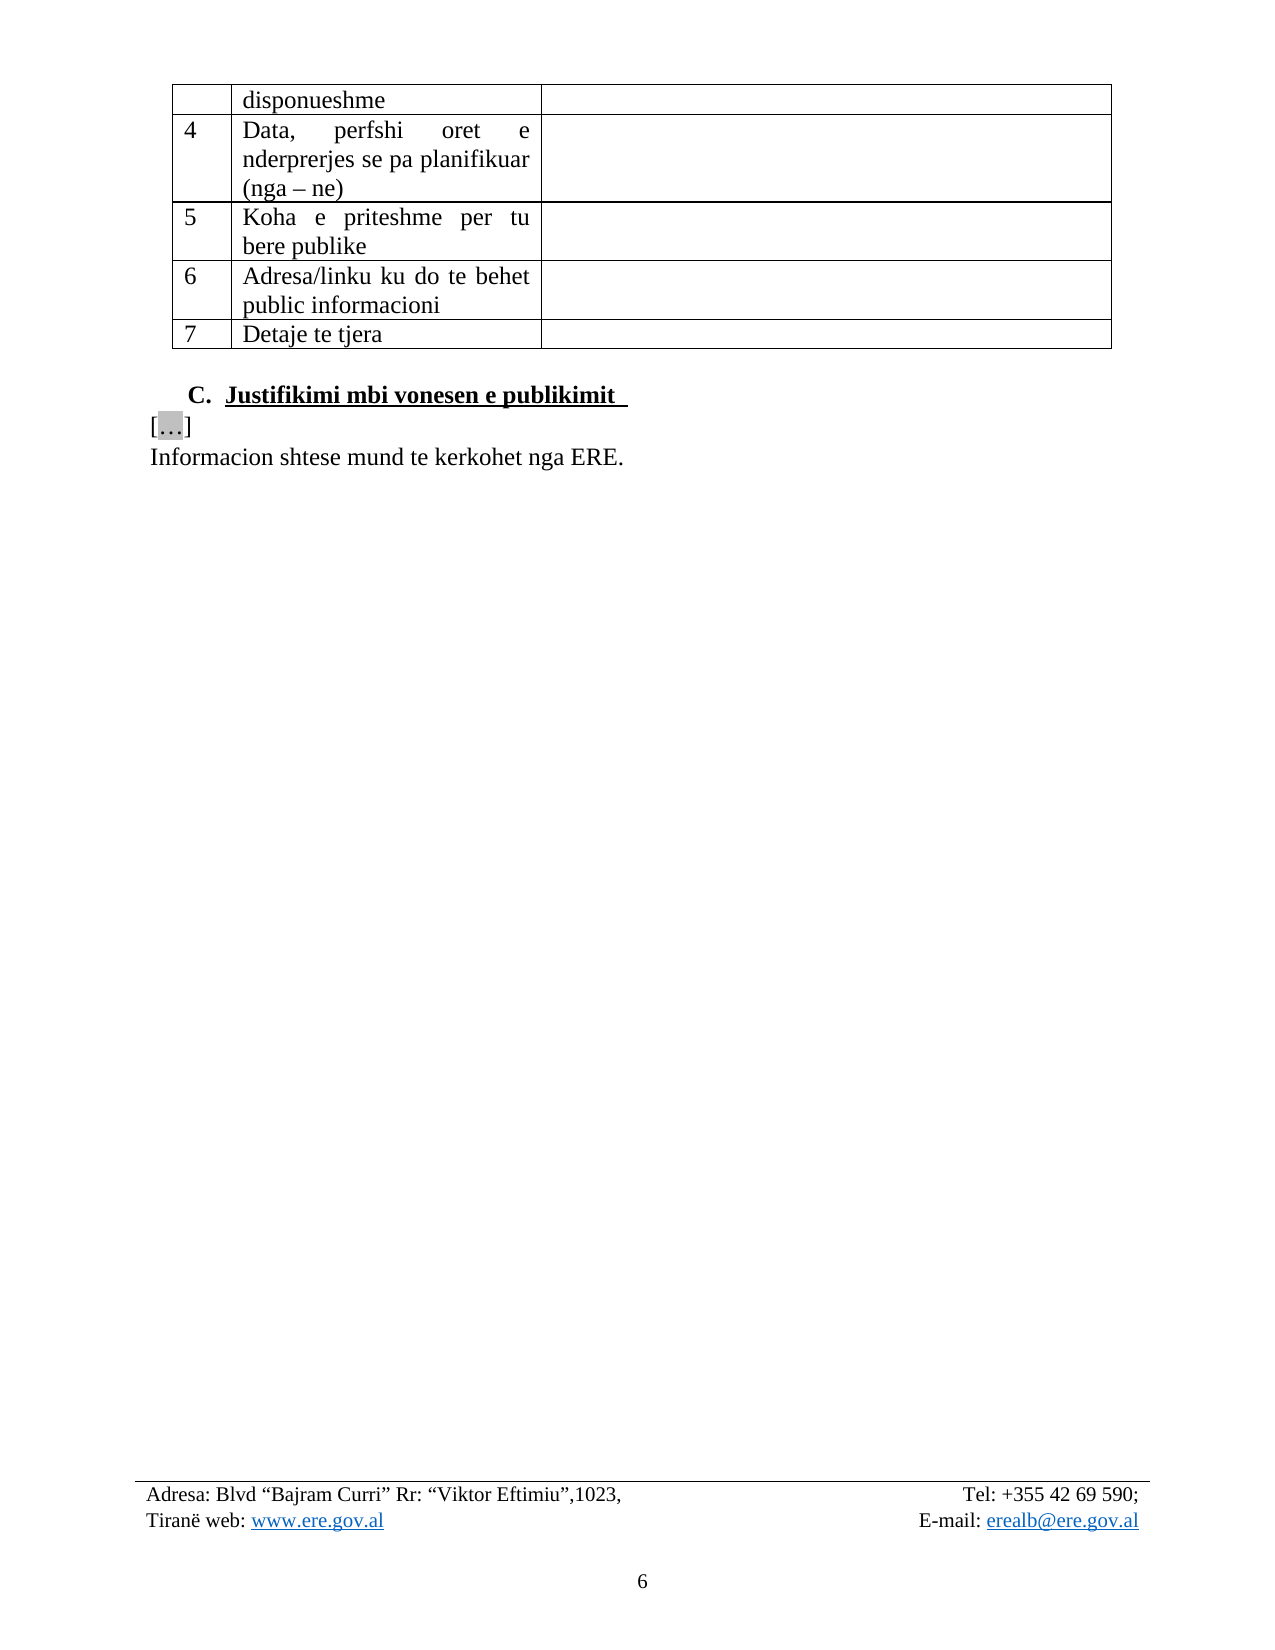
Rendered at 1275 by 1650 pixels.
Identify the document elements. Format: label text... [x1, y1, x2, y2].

table_cell [542, 85, 1111, 114]
table_cell [542, 115, 1111, 201]
list Justifikimi mbi vonesen e publikimit [187, 380, 1134, 409]
table_cell 5 [173, 203, 231, 260]
table_cell Koha e priteshme per tu bere publike [232, 203, 541, 260]
table_cell 4 [173, 115, 231, 201]
table_cell 3 [173, 85, 231, 114]
table_cell Data, perfshi oret e nderprerjes se pa planifikuar (nga – ne) [232, 115, 541, 201]
table_cell 7 [173, 320, 231, 348]
table_cell [542, 261, 1111, 318]
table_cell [232, 85, 541, 114]
table_cell [542, 320, 1111, 348]
text […] [183, 411, 1134, 440]
table_cell 6 [173, 261, 231, 318]
text Informacion shtese mund te kerkohet nga ERE. [150, 442, 1134, 471]
table_cell [542, 203, 1111, 260]
table_cell Adresa/linku ku do te behet public informacioni [232, 261, 541, 318]
table_cell Detaje te tjera [232, 320, 541, 348]
